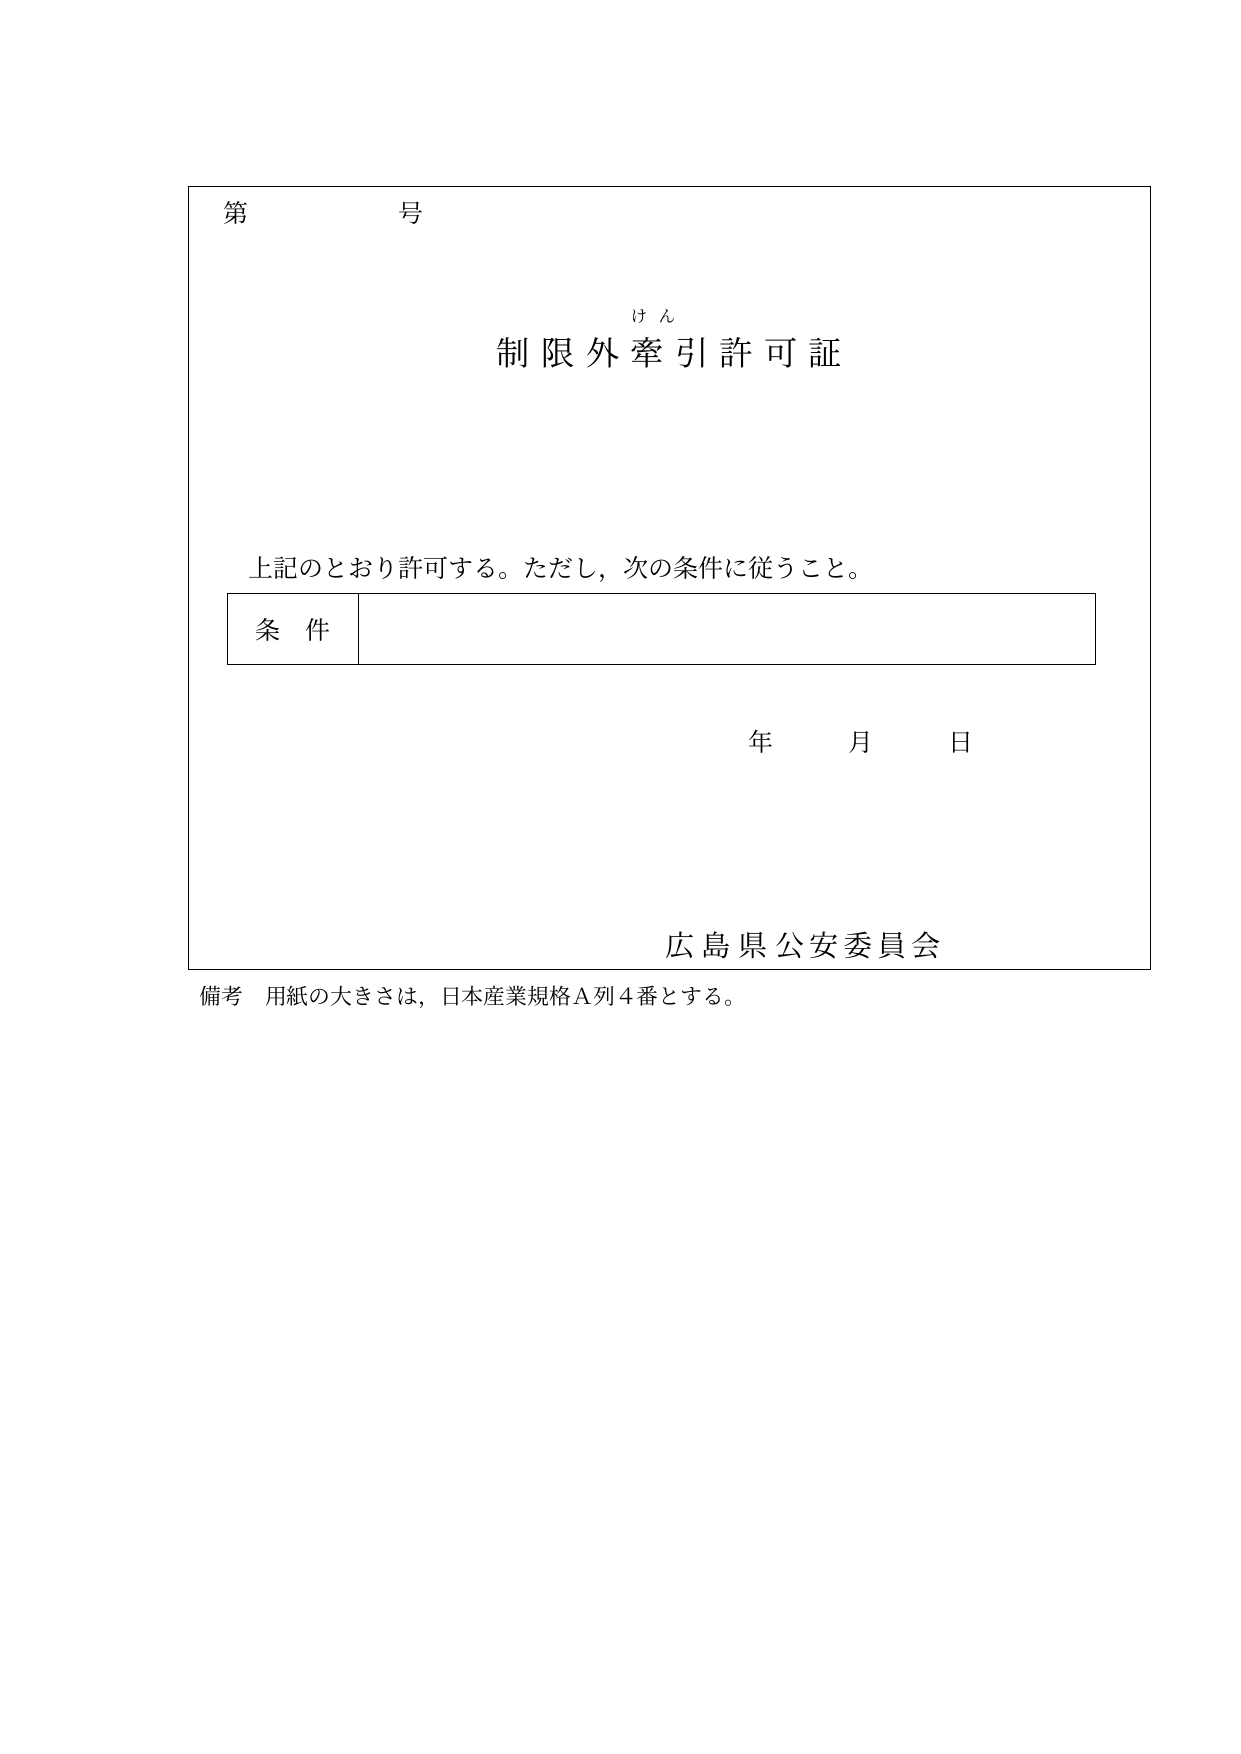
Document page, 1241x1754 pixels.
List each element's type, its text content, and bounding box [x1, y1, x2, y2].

table_cell 第 号 制限外引許可証 上記のとおり許可する。ただし，次の条件に従うこと。 年 月 日 広 島 県 公安委員会 [189, 187, 1150, 969]
text 備考 用紙の大きさは，日本産業規格Ａ列４番とする。 [177, 970, 1152, 1021]
